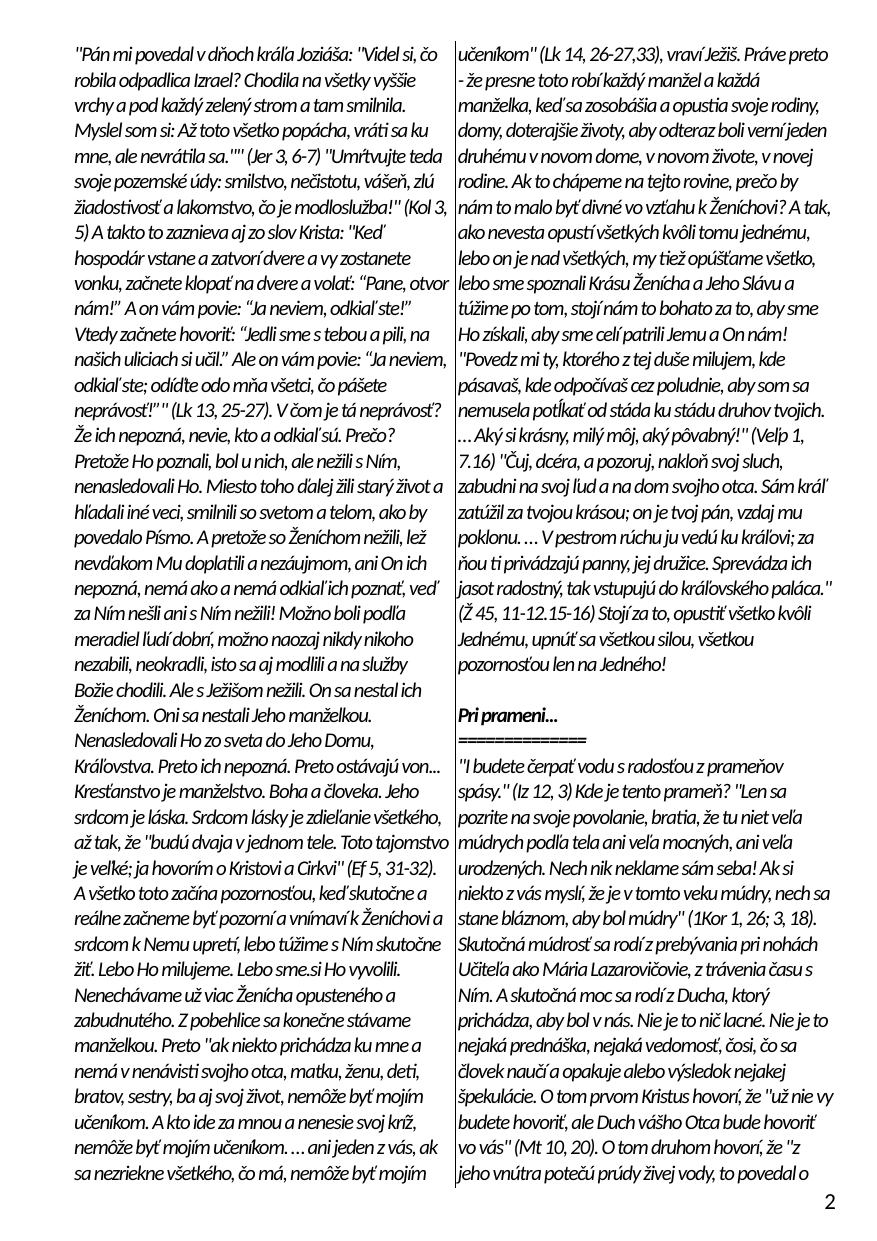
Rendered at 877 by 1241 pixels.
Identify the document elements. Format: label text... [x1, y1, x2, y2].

text Kresťanstvo je manželstvo. Boha a človeka. Jeho srdcom je láska. Srdcom lásky je zdieľanie všetkého, až tak, že "budú dvaja v jednom tele. Toto tajomstvo je veľké; ja hovorím o Kristovi a Cirkvi" (Ef 5, 31-32). A všetko toto začína pozornosťou, keď skutočne a reálne začneme byť pozorní a vnímaví k Ženíchovi a srdcom k Nemu upretí, lebo túžime s Ním skutočne žiť. Lebo Ho milujeme. Lebo sme.si Ho vyvolili. Nenechávame už viac Ženícha opusteného a zabudnutého. Z pobehlice sa konečne stávame manželkou. Preto "ak niekto prichádza ku mne a nemá v nenávisti svojho otca, matku, ženu, deti, bratov, sestry, ba aj svoj život, nemôže byť mojím učeníkom. A kto ide za mnou a nenesie svoj kríž, nemôže byť mojím učeníkom. … ani jeden z vás, ak sa nezriekne všetkého, čo má, nemôže byť mojím učeníkom" (Lk 14, 26-27,33), vraví Ježiš. Práve preto - že presne toto robí každý manžel a každá manželka, keď sa zosobášia a opustia svoje rodiny, domy, doterajšie životy, aby odteraz boli verní jeden druhému v novom dome, v novom živote, v novej rodine. Ak to chápeme na tejto rovine, prečo by nám to malo byť divné vo vzťahu k Ženíchovi? A tak, ako nevesta opustí všetkých kvôli tomu jednému, lebo on je nad všetkých, my tiež opúšťame všetko, lebo sme spoznali Krásu Ženícha a Jeho Slávu a túžime po tom, stojí nám to bohato za to, aby sme Ho získali, aby sme celí patrili Jemu a On nám! "Povedz mi ty, ktorého z tej duše milujem, kde pásavaš, kde odpočívaš cez poludnie, aby som sa nemusela potĺkať od stáda ku stádu druhov tvojich. … Aký si krásny, milý môj, aký pôvabný!" (Veľp 1, 7.16) "Čuj, dcéra, a pozoruj, nakloň svoj sluch, zabudni na svoj ľud a na dom svojho otca. Sám kráľ zatúžil za tvojou krásou; on je tvoj pán, vzdaj mu poklonu. … V pestrom rúchu ju vedú ku kráľovi; za ňou ti privádzajú panny, jej družice. Sprevádza ich jasot radostný, tak vstupujú do kráľovského paláca." (Ž 45, 11-12.15-16) Stojí za to, opustiť všetko kvôli Jednému, upnúť sa všetkou silou, všetkou pozornosťou len na Jedného! [458, 41, 836, 677]
text Pri prameni... [458, 702, 836, 728]
text ============== [458, 728, 836, 753]
text "Pán mi povedal v dňoch kráľa Joziáša: "Videl si, čo robila odpadlica Izrael? Chodila na všetky vyššie vrchy a pod každý zelený strom a tam smilnila. Myslel som si: Až toto všetko popácha, vráti sa ku mne, ale nevrátila sa."" (Jer 3, 6-7) "Umŕtvujte teda svoje pozemské údy: smilstvo, nečistotu, vášeň, zlú žiadostivosť a lakomstvo, čo je modloslužba!" (Kol 3, 5) A takto to zaznieva aj zo slov Krista: "Keď hospodár vstane a zatvorí dvere a vy zostanete vonku, začnete klopať na dvere a volať: “Pane, otvor nám!” A on vám povie: “Ja neviem, odkiaľ ste!” Vtedy začnete hovoriť: “Jedli sme s tebou a pili, na našich uliciach si učil.” Ale on vám povie: “Ja neviem, odkiaľ ste; odíďte odo mňa všetci, čo pášete neprávosť!”" (Lk 13, 25-27). V čom je tá neprávosť? Že ich nepozná, nevie, kto a odkiaľ sú. Prečo? Pretože Ho poznali, bol u nich, ale nežili s Ním, nenasledovali Ho. Miesto toho ďalej žili starý život a hľadali iné veci, smilnili so svetom a telom, ako by povedalo Písmo. A pretože so Ženíchom nežili, lež nevďakom Mu doplatili a nezáujmom, ani On ich nepozná, nemá ako a nemá odkiaľ ich poznať, veď za Ním nešli ani s Ním nežili! Možno boli podľa meradiel ľudí dobrí, možno naozaj nikdy nikoho nezabili, neokradli, isto sa aj modlili a na služby Božie chodili. Ale s Ježišom nežili. On sa nestal ich Ženíchom. Oni sa nestali Jeho manželkou. Nenasledovali Ho zo sveta do Jeho Domu, Kráľovstva. Preto ich nepozná. Preto ostávajú von... [74, 41, 452, 778]
text Kresťanstvo je manželstvo. Boha a človeka. Jeho srdcom je láska. Srdcom lásky je zdieľanie všetkého, až tak, že "budú dvaja v jednom tele. Toto tajomstvo je veľké; ja hovorím o Kristovi a Cirkvi" (Ef 5, 31-32). A všetko toto začína pozornosťou, keď skutočne a reálne začneme byť pozorní a vnímaví k Ženíchovi a srdcom k Nemu upretí, lebo túžime s Ním skutočne žiť. Lebo Ho milujeme. Lebo sme.si Ho vyvolili. Nenechávame už viac Ženícha opusteného a zabudnutého. Z pobehlice sa konečne stávame manželkou. Preto "ak niekto prichádza ku mne a nemá v nenávisti svojho otca, matku, ženu, deti, bratov, sestry, ba aj svoj život, nemôže byť mojím učeníkom. A kto ide za mnou a nenesie svoj kríž, nemôže byť mojím učeníkom. … ani jeden z vás, ak sa nezriekne všetkého, čo má, nemôže byť mojím učeníkom" (Lk 14, 26-27,33), vraví Ježiš. Práve preto - že presne toto robí každý manžel a každá manželka, keď sa zosobášia a opustia svoje rodiny, domy, doterajšie životy, aby odteraz boli verní jeden druhému v novom dome, v novom živote, v novej rodine. Ak to chápeme na tejto rovine, prečo by nám to malo byť divné vo vzťahu k Ženíchovi? A tak, ako nevesta opustí všetkých kvôli tomu jednému, lebo on je nad všetkých, my tiež opúšťame všetko, lebo sme spoznali Krásu Ženícha a Jeho Slávu a túžime po tom, stojí nám to bohato za to, aby sme Ho získali, aby sme celí patrili Jemu a On nám! "Povedz mi ty, ktorého z tej duše milujem, kde pásavaš, kde odpočívaš cez poludnie, aby som sa nemusela potĺkať od stáda ku stádu druhov tvojich. … Aký si krásny, milý môj, aký pôvabný!" (Veľp 1, 7.16) "Čuj, dcéra, a pozoruj, nakloň svoj sluch, zabudni na svoj ľud a na dom svojho otca. Sám kráľ zatúžil za tvojou krásou; on je tvoj pán, vzdaj mu poklonu. … V pestrom rúchu ju vedú ku kráľovi; za ňou ti privádzajú panny, jej družice. Sprevádza ich jasot radostný, tak vstupujú do kráľovského paláca." (Ž 45, 11-12.15-16) Stojí za to, opustiť všetko kvôli Jednému, upnúť sa všetkou silou, všetkou pozornosťou len na Jedného! [74, 778, 452, 1185]
